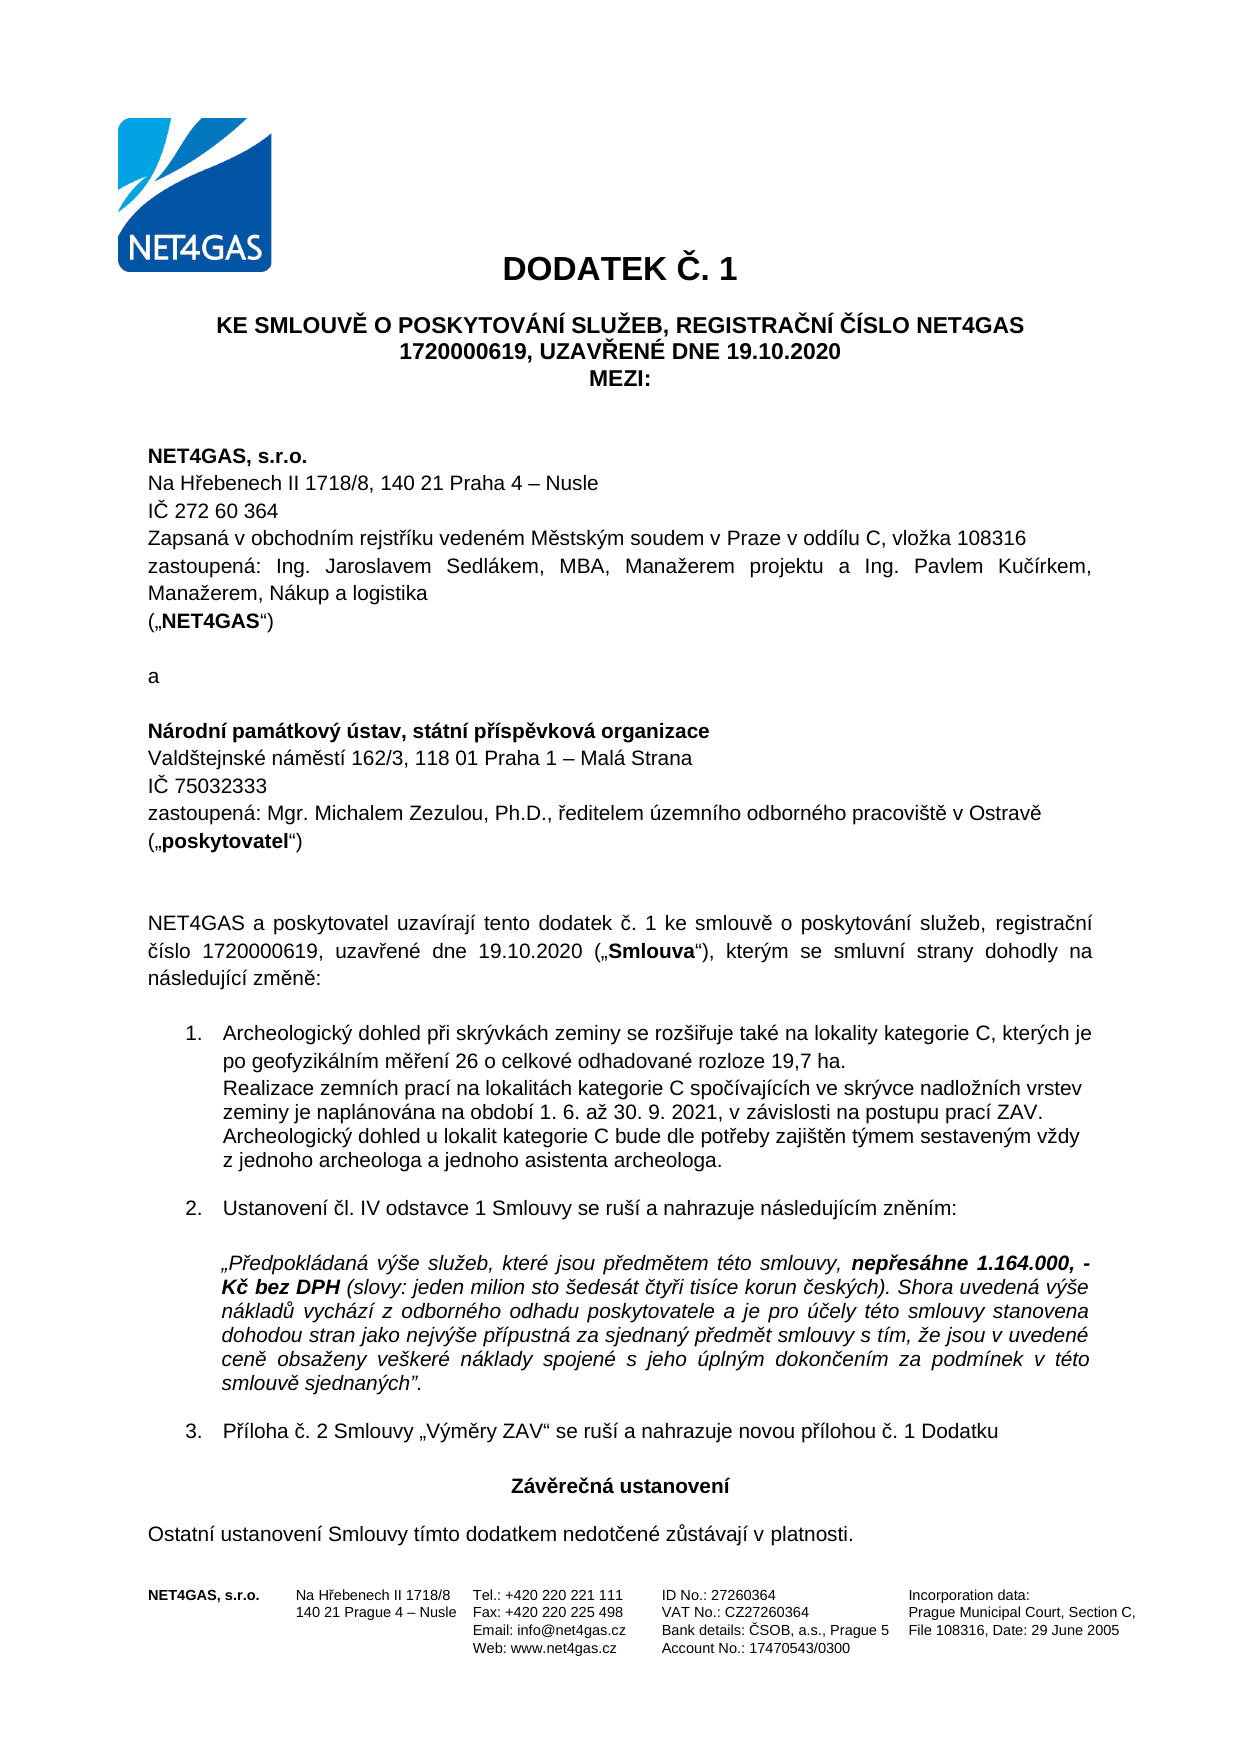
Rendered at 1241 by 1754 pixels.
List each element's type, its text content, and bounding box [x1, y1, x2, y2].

text Valdštejnské náměstí 162/3, 118 01 Praha 1 – Malá Strana [148, 746, 1093, 770]
text MEZI: [148, 365, 1093, 391]
text „Předpokládaná výše služeb, které jsou předmětem této smlouvy, nepřesáhne 1.164.000, - Kč bez DPH (slovy: jeden milion sto šedesát čtyři tisíce korun českých). Shora uvedená výše nákladů vychází z odborného odhadu poskytovatele a je pro účely této smlouvy stanovena dohodou stran jako nejvýše přípustná za sjednaný předmět smlouvy s tím, že jsou v uvedené ceně obsaženy veškeré náklady spojené s jeho úplným dokončením za podmínek v této smlouvě sjednaných”. [221, 1251, 1093, 1394]
text IČ 75032333 [148, 773, 1093, 797]
text Ostatní ustanovení Smlouvy tímto dodatkem nedotčené zůstávají v platnosti. [148, 1521, 1093, 1545]
picture [118, 118, 272, 272]
text („NET4GAS“) [148, 608, 1093, 632]
text a [148, 663, 1093, 687]
picture [118, 118, 125, 125]
text IČ 272 60 364 [148, 498, 1093, 522]
text Na Hřebenech II 1718/8, 140 21 Praha 4 – Nusle [148, 471, 1093, 495]
list Realizace zemních prací na lokalitách kategorie C spočívajících ve skrývce nadložních vrstev zeminy je naplánována na období 1. 6. až 30. 9. 2021, v závislosti na postupu prací ZAV. Archeologický dohled u lokalit kategorie C bude dle potřeby zajištěn týmem sestaveným vždy z jednoho archeologa a jednoho asistenta archeologa. [223, 1076, 1093, 1172]
text Zapsaná v obchodním rejstříku vedeném Městským soudem v Praze v oddílu C, vložka 108316 [148, 526, 1093, 550]
text NET4GAS a poskytovatel uzavírají tento dodatek č. 1 ke smlouvě o poskytování služeb, registrační číslo 1720000619, uzavřené dne 19.10.2020 („Smlouva“), kterým se smluvní strany dohodly na následující změně: [148, 911, 1093, 990]
text ke Smlouvě o poskytování služeb, registrační číslo NET4GAS 1720000619, uzavřené dne 19.10.2020 [148, 312, 1093, 365]
text DOdatek č. 1 [148, 248, 1093, 287]
list Archeologický dohled při skrývkách zeminy se rozšiřuje také na lokality kategorie C, kterých je po geofyzikálním měření 26 o celkové odhadované rozloze 19,7 ha. [185, 1021, 1093, 1072]
text zastoupená: Ing. Jaroslavem Sedlákem, MBA, Manažerem projektu a Ing. Pavlem Kučírkem, Manažerem, Nákup a logistika [148, 553, 1093, 605]
text zastoupená: Mgr. Michalem Zezulou, Ph.D., ředitelem územního odborného pracoviště v Ostravě [148, 801, 1093, 825]
text Národní památkový ústav, státní příspěvková organizace [148, 718, 1093, 742]
text („poskytovatel“) [148, 828, 1093, 852]
list Ustanovení čl. IV odstavce 1 Smlouvy se ruší a nahrazuje následujícím zněním: [185, 1196, 1093, 1220]
list Příloha č. 2 Smlouvy „Výměry ZAV“ se ruší a nahrazuje novou přílohou č. 1 Dodatku [185, 1418, 1093, 1442]
picture [118, 179, 142, 209]
text Závěrečná ustanovení [148, 1473, 1093, 1497]
text NET4GAS, s.r.o. [148, 443, 1093, 467]
